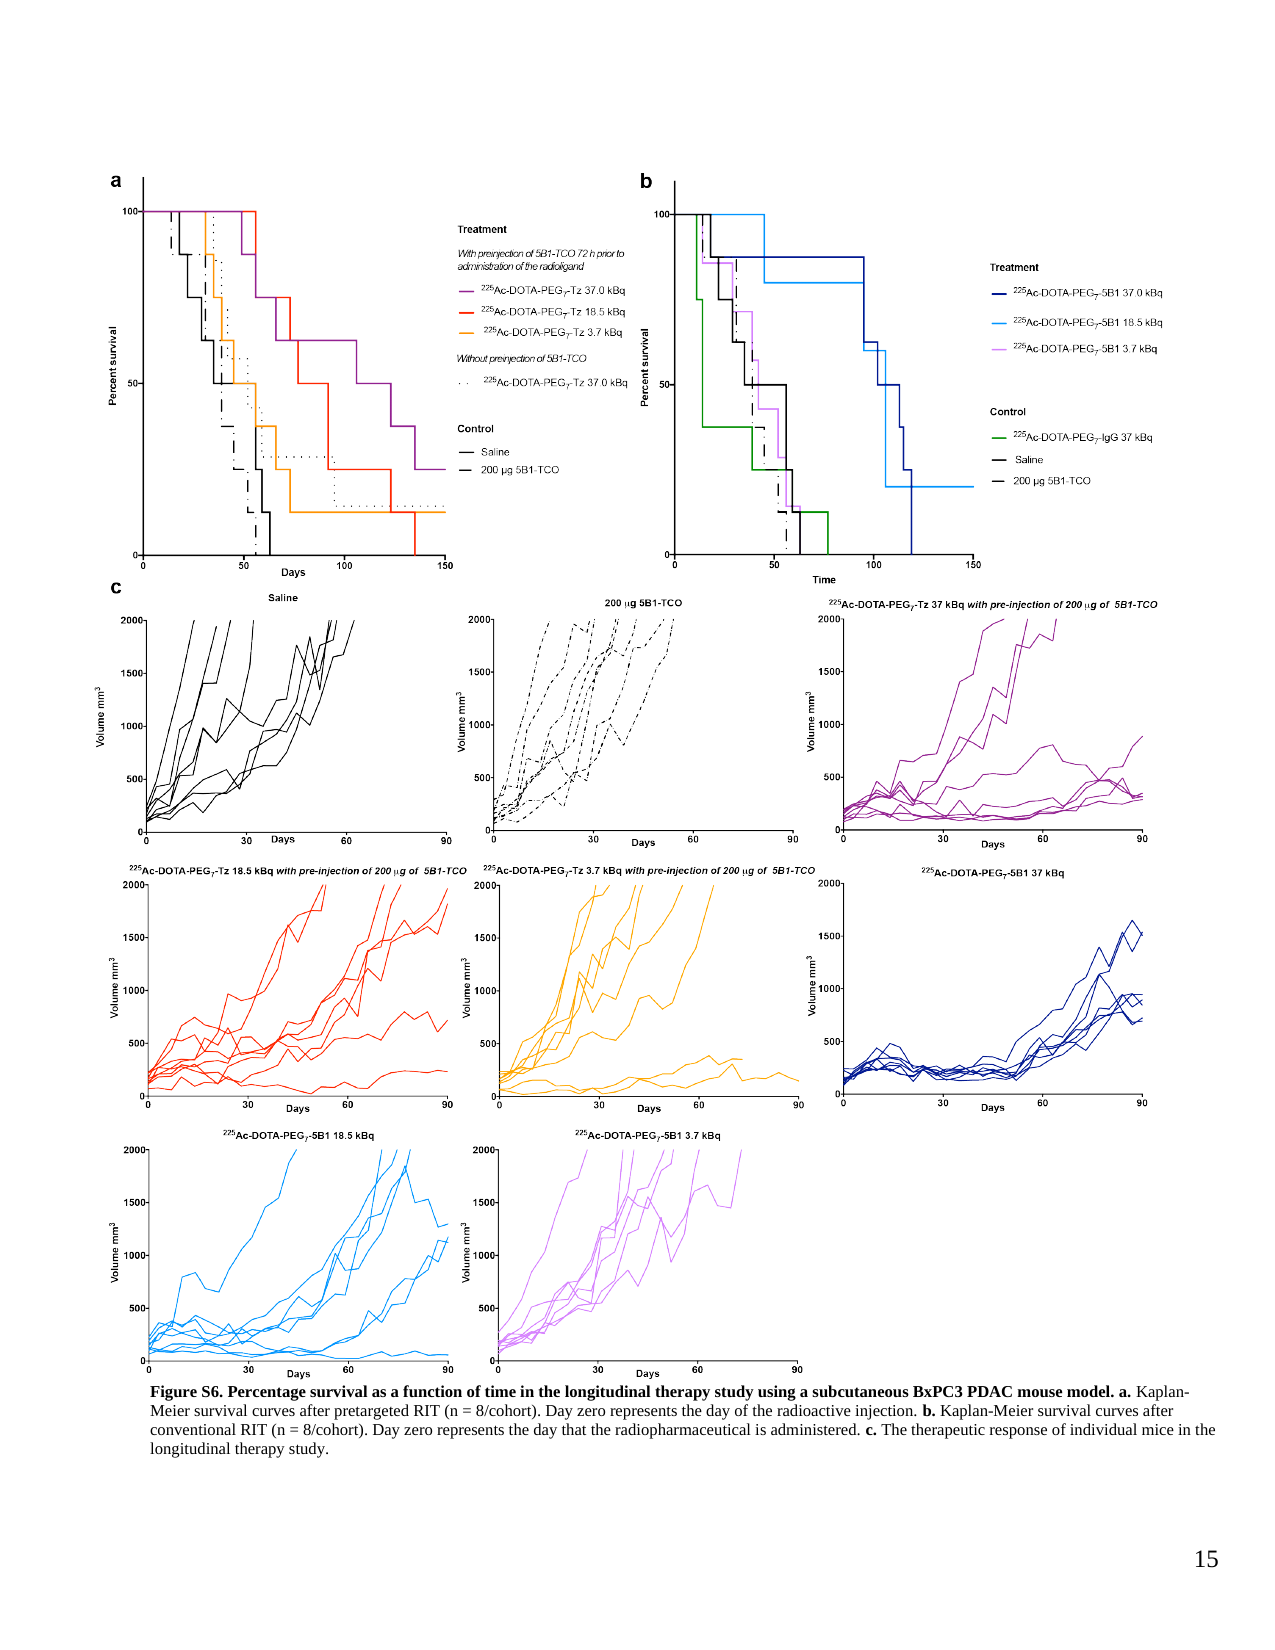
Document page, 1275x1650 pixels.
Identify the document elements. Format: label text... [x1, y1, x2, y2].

text Figure S6. Percentage survival as a function of time in the longitudinal therapy study using a subcutaneous BxPC3 PDAC mouse model. a. Kaplan-Meier survival curves after pretargeted RIT (n = 8/cohort). Day zero represents the day of the radioactive injection. b. Kaplan-Meier survival curves after conventional RIT (n = 8/cohort). Day zero represents the day that the radiopharmaceutical is administered. c. The therapeutic response of individual mice in the longitudinal therapy study. [150, 1382, 1219, 1458]
picture [93, 168, 1163, 1381]
